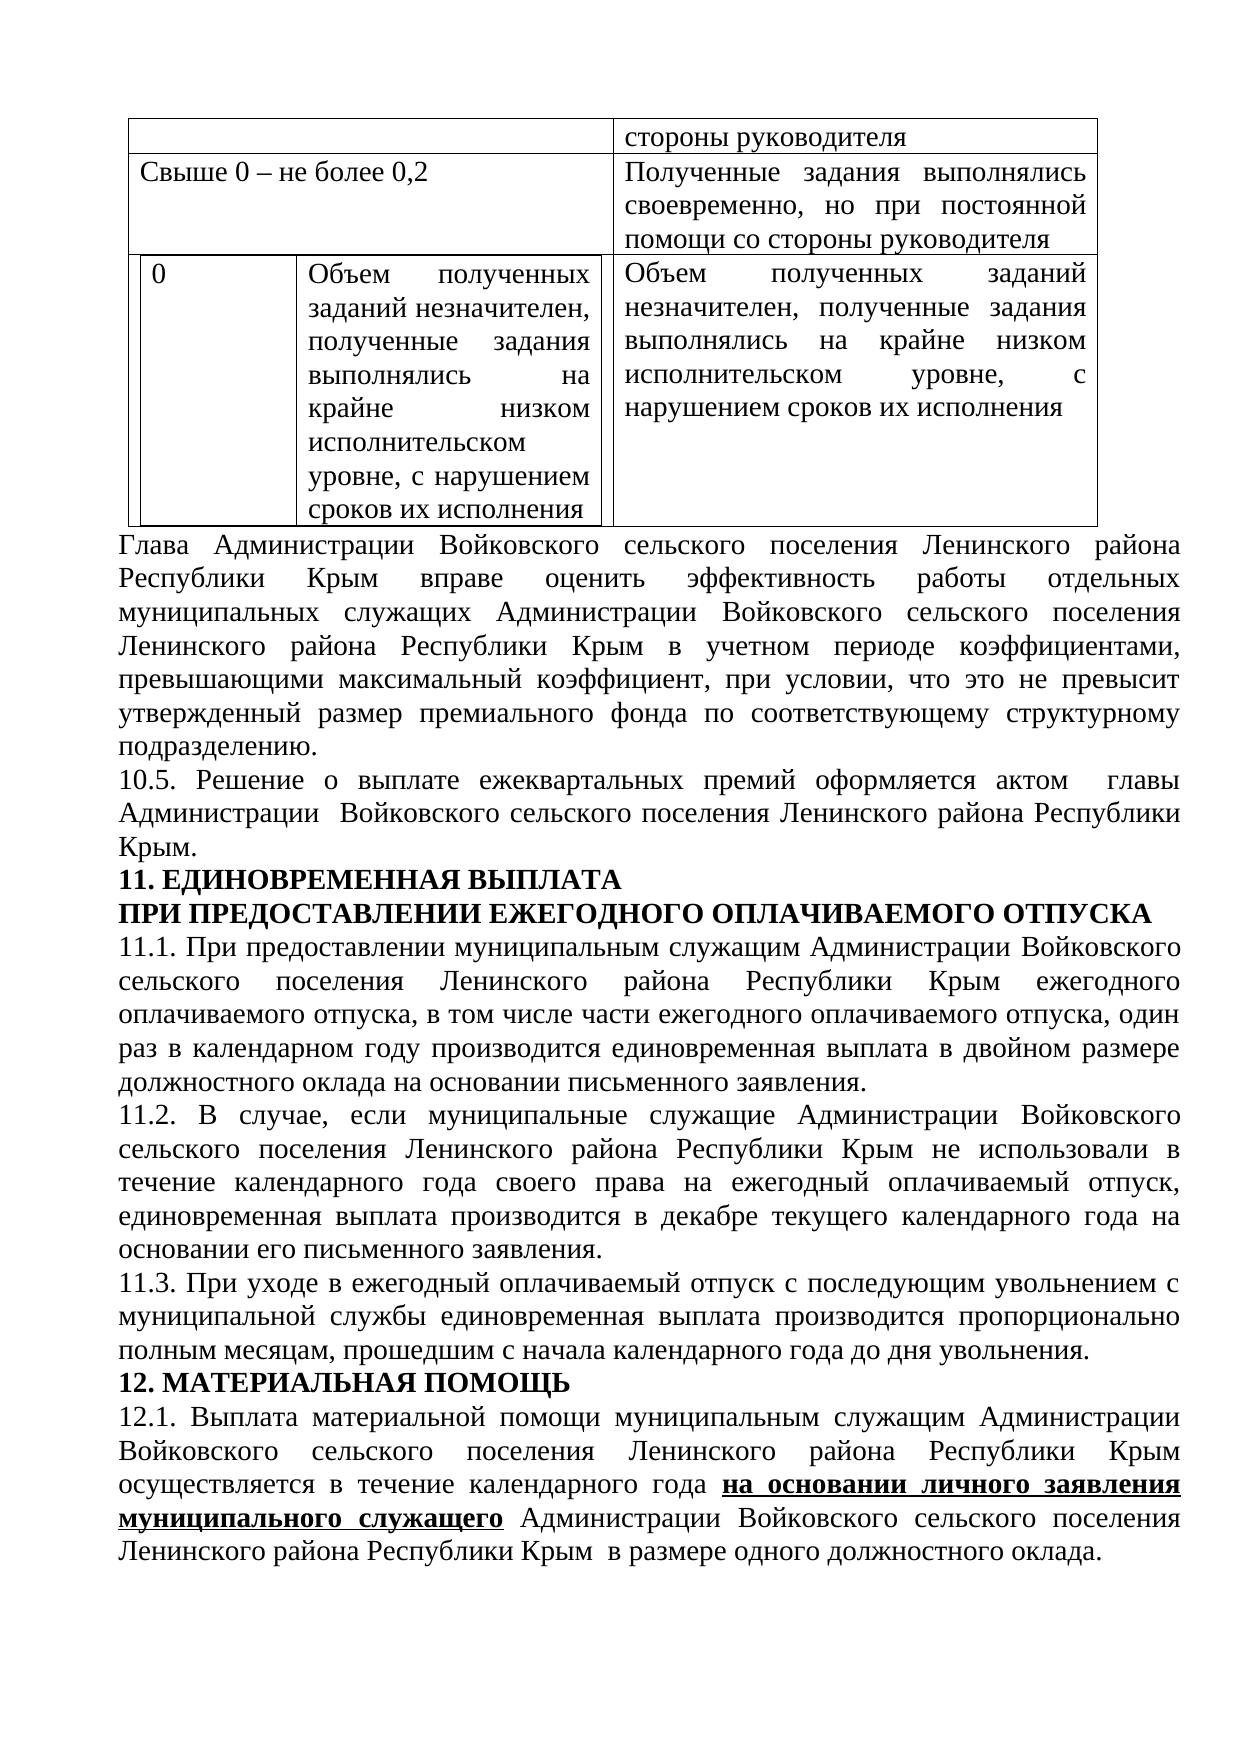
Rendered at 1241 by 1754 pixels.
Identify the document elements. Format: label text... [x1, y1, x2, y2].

table_cell Свыше 0 – не более 0,2 [129, 154, 613, 254]
text 11.1. При предоставлении муниципальным служащим Администрации Войковского сельского поселения Ленинского района Республики Крым ежегодного оплачиваемого отпуска, в том числе части ежегодного оплачиваемого отпуска, один раз в календарном году производится единовременная выплата в двойном размере должностного оклада на основании письменного заявления. [118, 929, 1181, 1097]
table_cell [614, 119, 1097, 153]
text 11. ЕДИНОВРЕМЕННАЯ ВЫПЛАТА [118, 862, 1181, 896]
text 10.5. Решение о выплате ежеквартальных премий оформляется актом главы Администрации Войковского сельского поселения Ленинского района Республики Крым. [118, 762, 1181, 862]
text 11.2. В случае, если муниципальные служащие Администрации Войковского сельского поселения Ленинского района Республики Крым не использовали в течение календарного года своего права на ежегодный оплачиваемый отпуск, единовременная выплата производится в декабре текущего календарного года на основании его письменного заявления. [118, 1097, 1181, 1265]
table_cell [129, 119, 613, 153]
text Глава Администрации Войковского сельского поселения Ленинского района Республики Крым вправе оценить эффективность работы отдельных муниципальных служащих Администрации Войковского сельского поселения Ленинского района Республики Крым в учетном периоде коэффициентами, превышающими максимальный коэффициент, при условии, что это не превысит утвержденный размер премиального фонда по соответствующему структурному подразделению. [118, 527, 1181, 762]
text 12. МАТЕРИАЛЬНАЯ ПОМОЩЬ [118, 1366, 1181, 1399]
text ПРИ ПРЕДОСТАВЛЕНИИ ЕЖЕГОДНОГО ОПЛАЧИВАЕМОГО ОТПУСКА [118, 896, 1181, 929]
table_cell Объем полученных заданий незначителен, полученные задания выполнялись на крайне низком исполнительском уровне, с нарушением сроков их исполнения [614, 255, 1097, 526]
text 12.1. Выплата материальной помощи муниципальным служащим Администрации Войковского сельского поселения Ленинского района Республики Крым осуществляется в течение календарного года на основании личного заявления муниципального служащего Администрации Войковского сельского поселения Ленинского района Республики Крым в размере одного должностного оклада. [118, 1399, 1181, 1567]
text 11.3. При уходе в ежегодный оплачиваемый отпуск с последующим увольнением с муниципальной службы единовременная выплата производится пропорционально полным месяцам, прошедшим с начала календарного года до дня увольнения. [118, 1265, 1181, 1366]
table_cell [129, 255, 140, 526]
table_cell [602, 255, 613, 526]
table_cell Полученные задания выполнялись своевременно, но при постоянной помощи со стороны руководителя [614, 154, 1097, 254]
